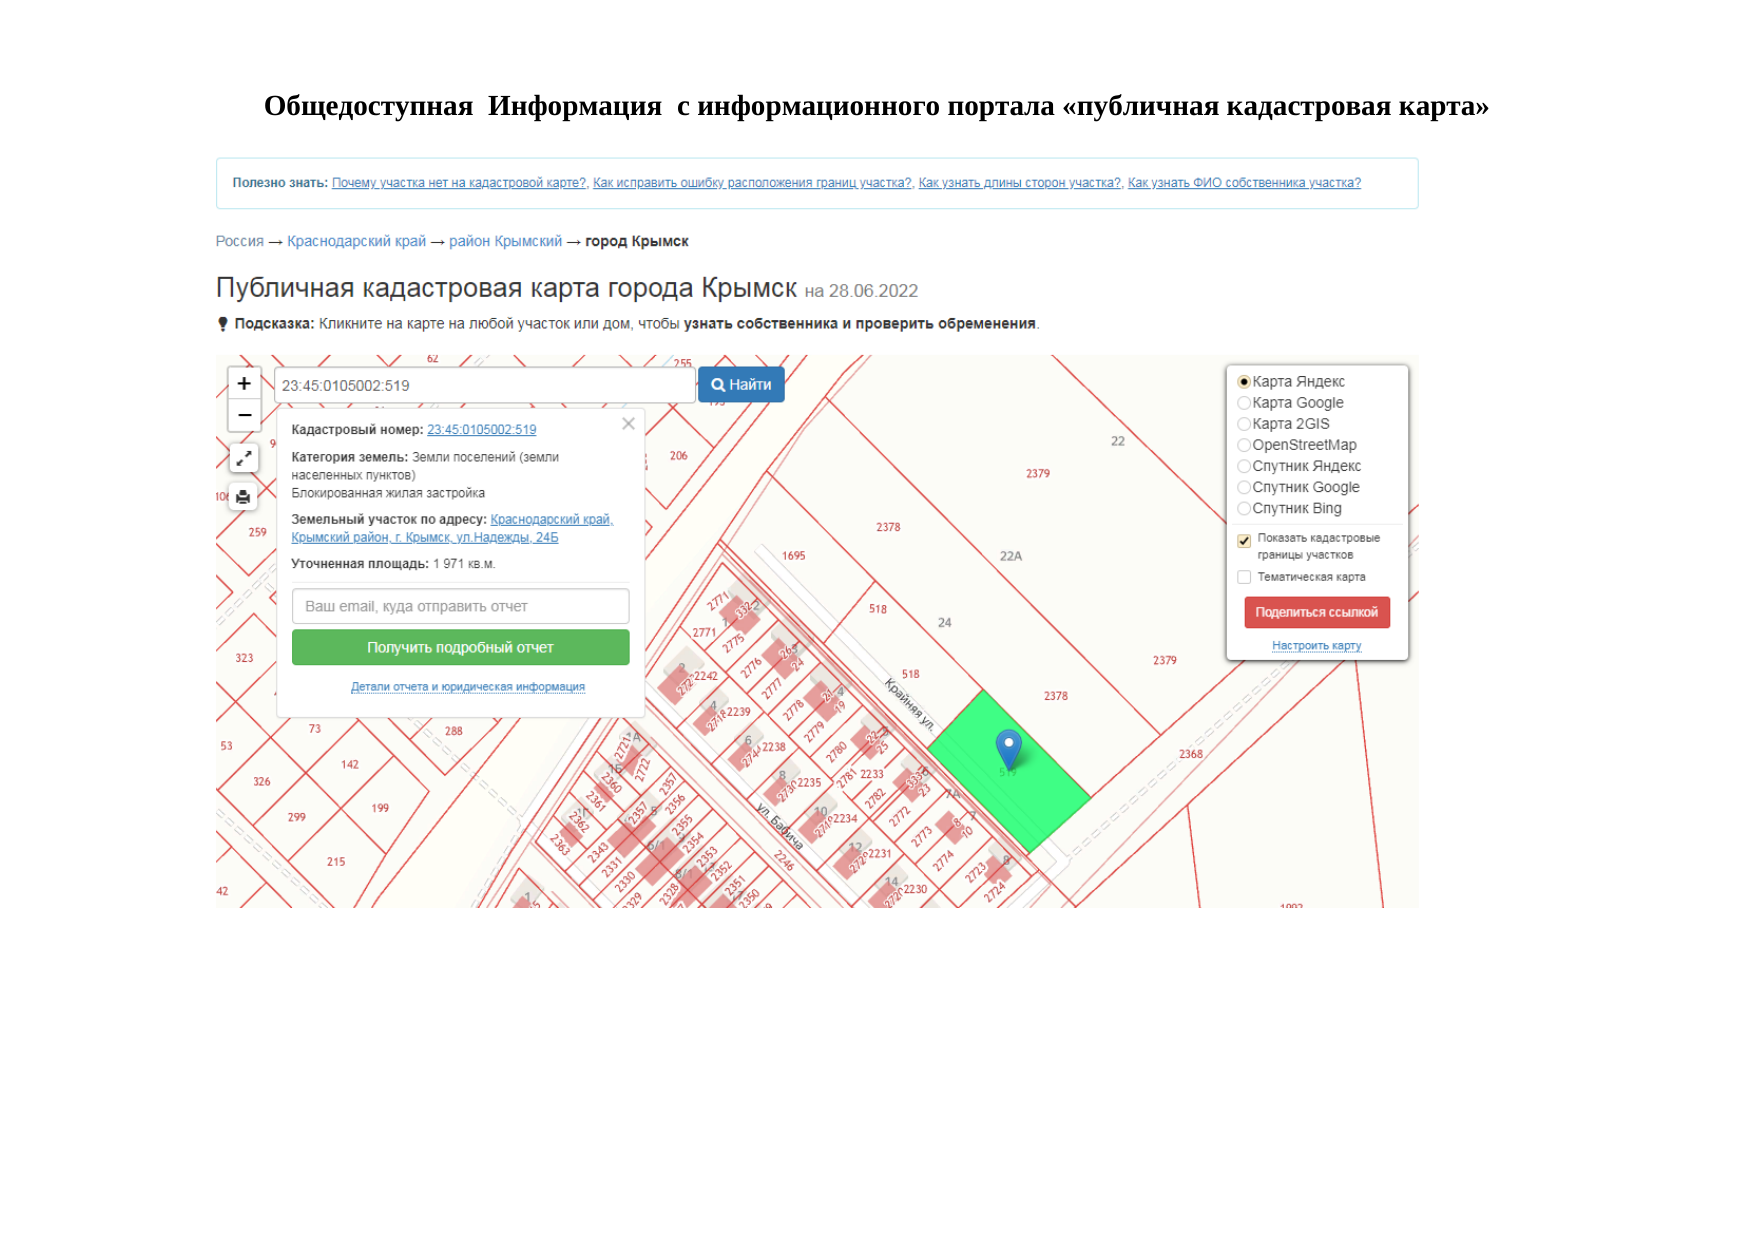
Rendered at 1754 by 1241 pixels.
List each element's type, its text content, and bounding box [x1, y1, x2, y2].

picture [118, 147, 1480, 908]
text Общедоступная Информация с информационного портала «публичная кадастровая карта» [118, 88, 1636, 122]
